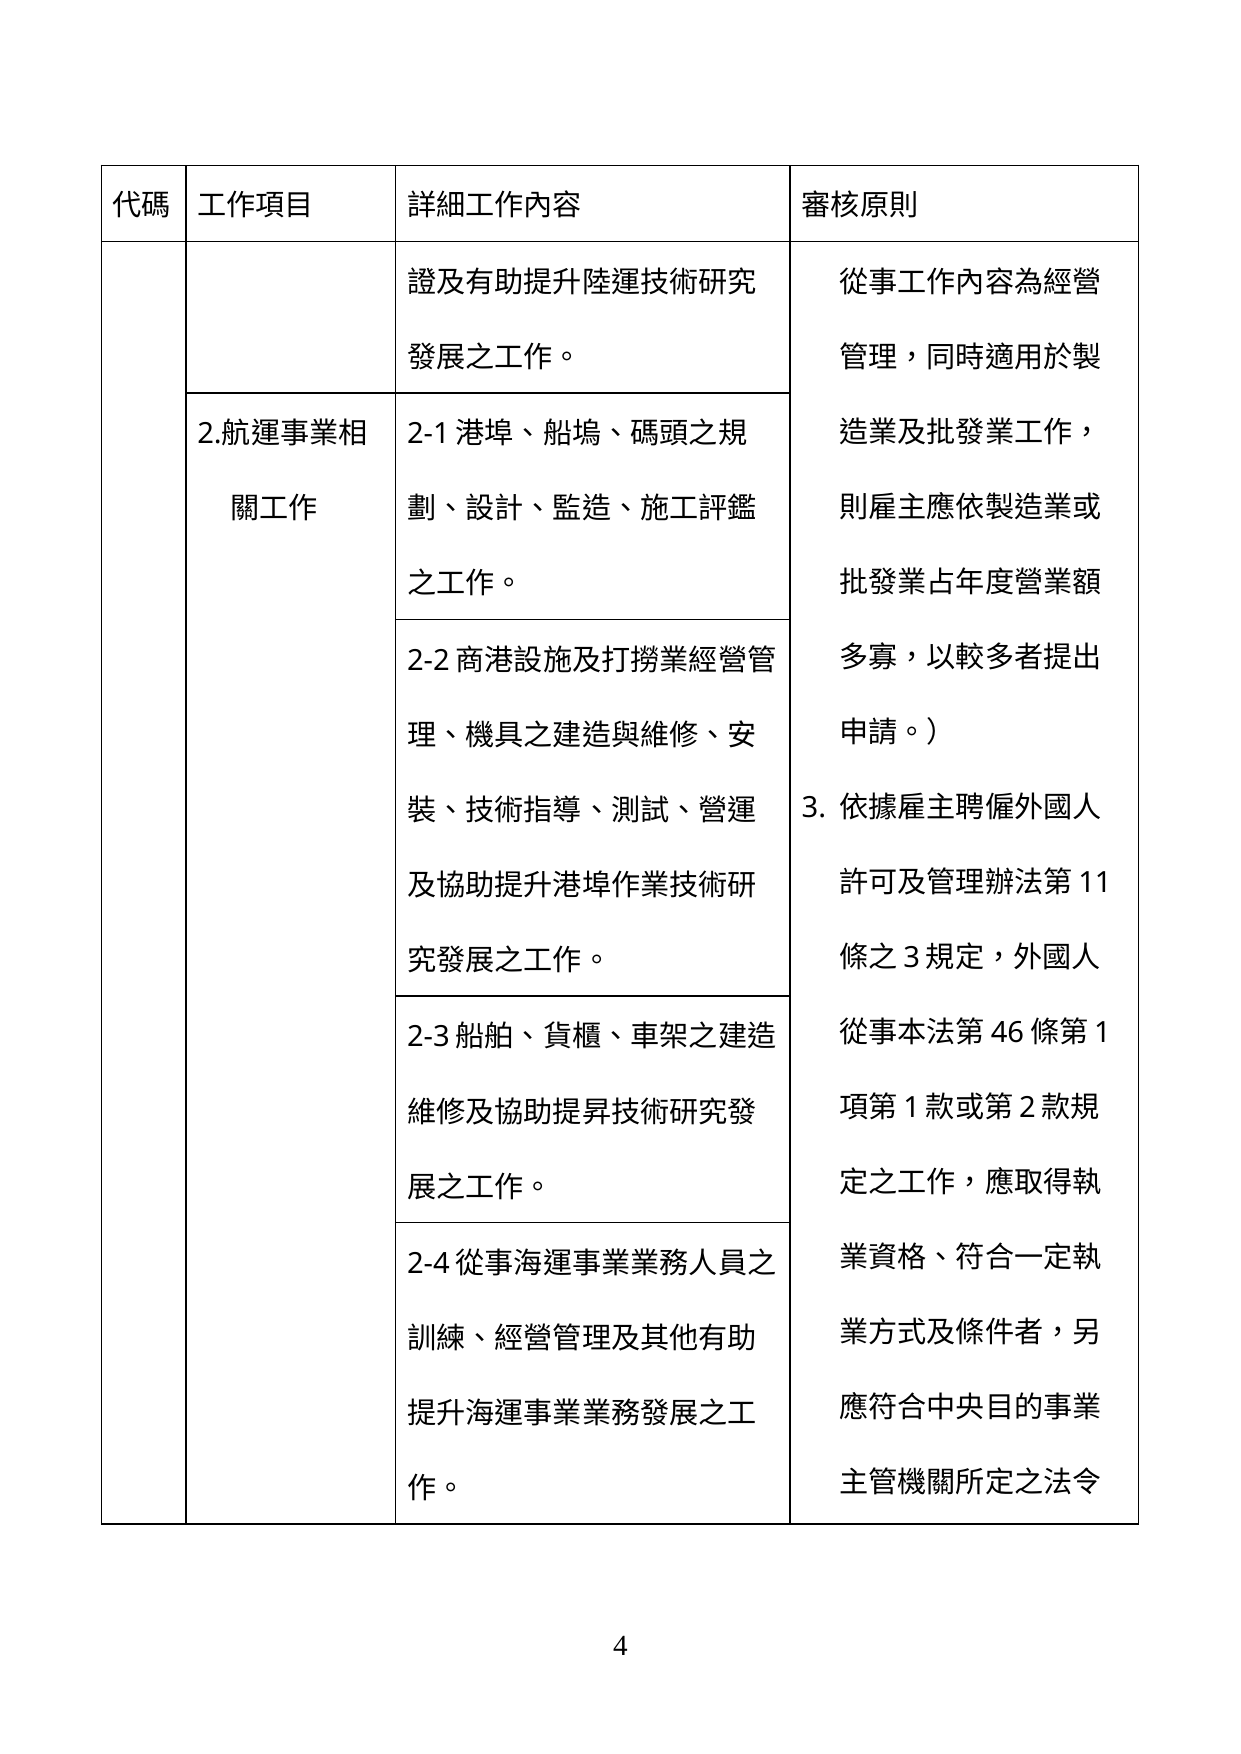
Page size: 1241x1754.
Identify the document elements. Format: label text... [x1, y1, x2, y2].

table_cell 1-3國外採購之機具查驗、驗證及有助提升陸運技術研究發展之工作。 [396, 242, 789, 392]
table_cell 2-2商港設施及打撈業經營管理、機具之建造與維修、安裝、技術指導、測試、營運及協助提升港埠作業技術研究發展之工作。 [396, 620, 789, 995]
table_header 審核原則 [791, 166, 1138, 241]
table_header 代碼 [102, 166, 185, 241]
table_cell 2.航運事業相關工作 [187, 394, 395, 1523]
table_header 工作項目 [187, 166, 395, 241]
table_cell 2-1港埠、船塢、碼頭之規劃、設計、監造、施工評鑑之工作。 [396, 394, 789, 619]
table_cell 2-4從事海運事業業務人員之訓練、經營管理及其他有助提升海運事業業務發展之工作。 [396, 1223, 789, 1523]
table_cell 2-3船舶、貨櫃、車架之建造維修及協助提昇技術研究發展之工作。 [396, 997, 789, 1222]
table_header 詳細工作內容 [396, 166, 789, 241]
